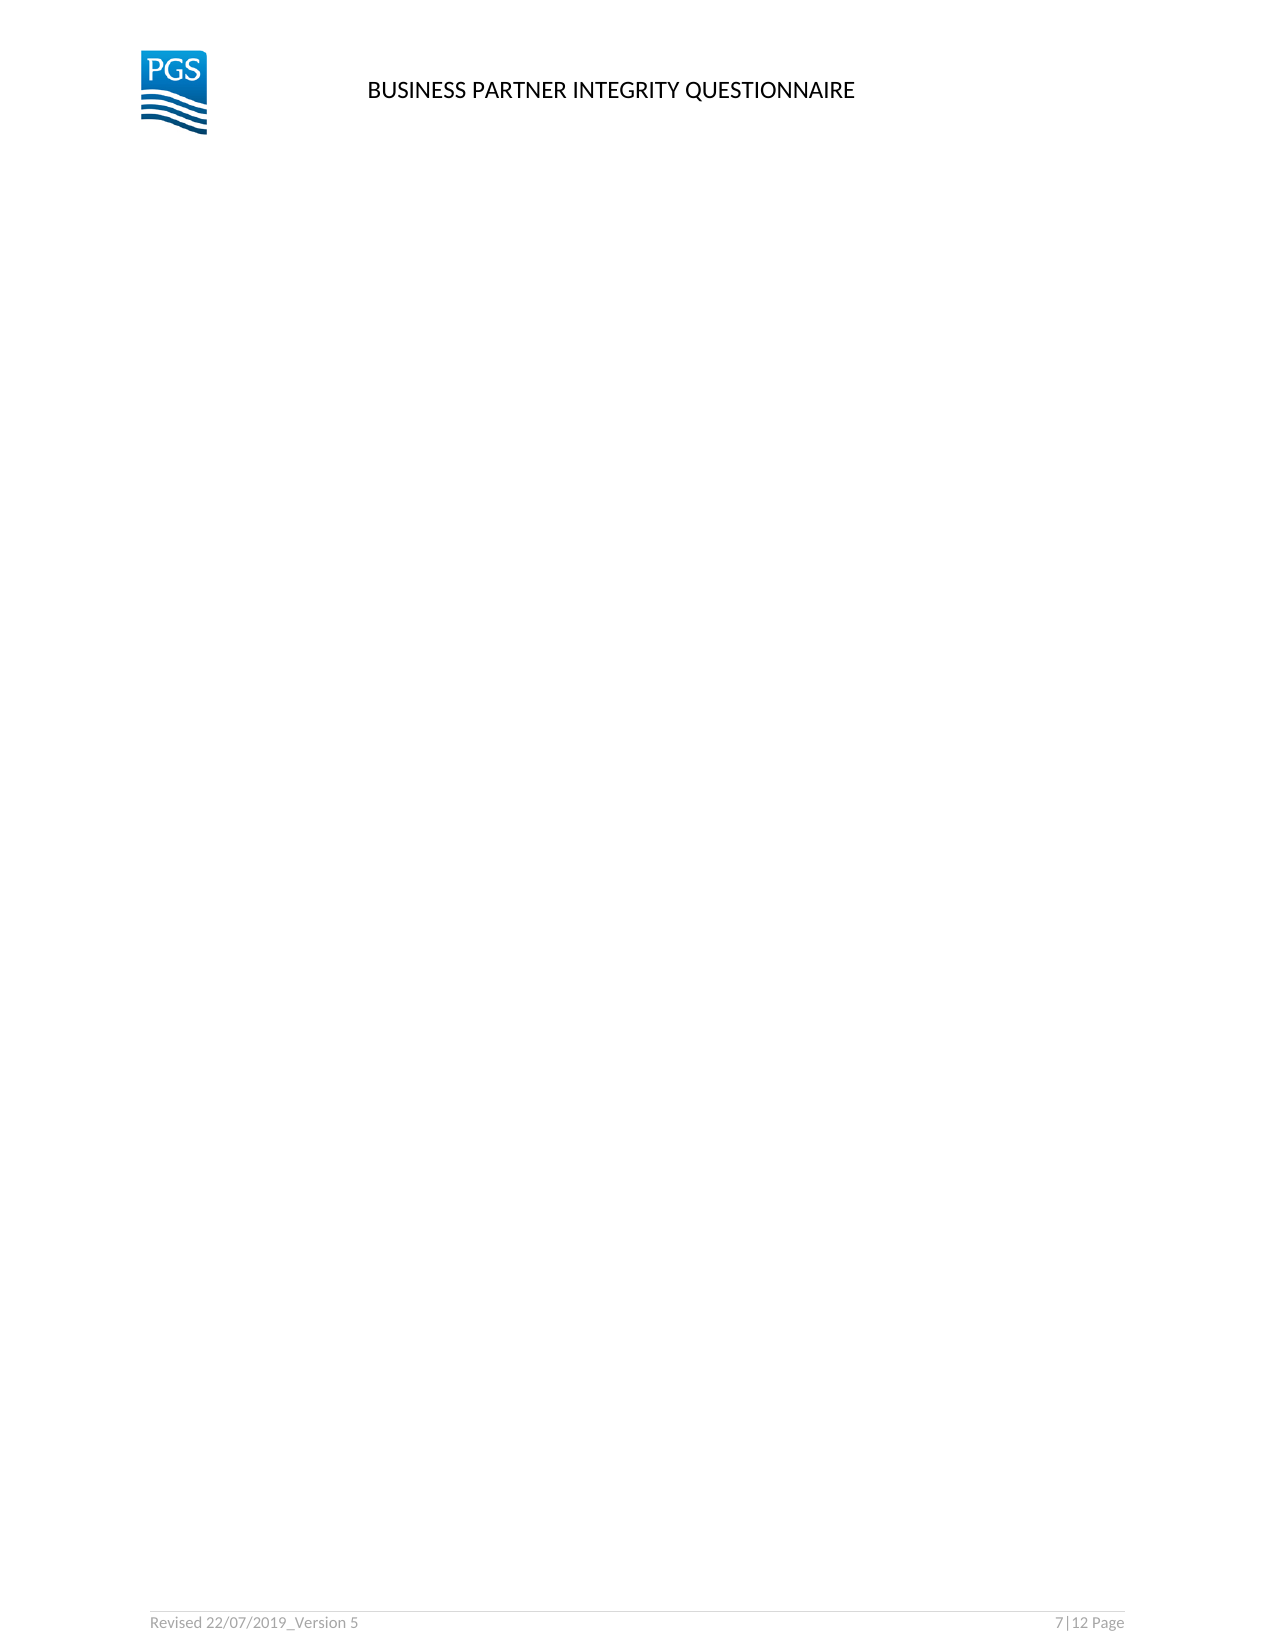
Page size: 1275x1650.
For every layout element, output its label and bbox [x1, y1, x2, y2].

picture [135, 44, 212, 140]
